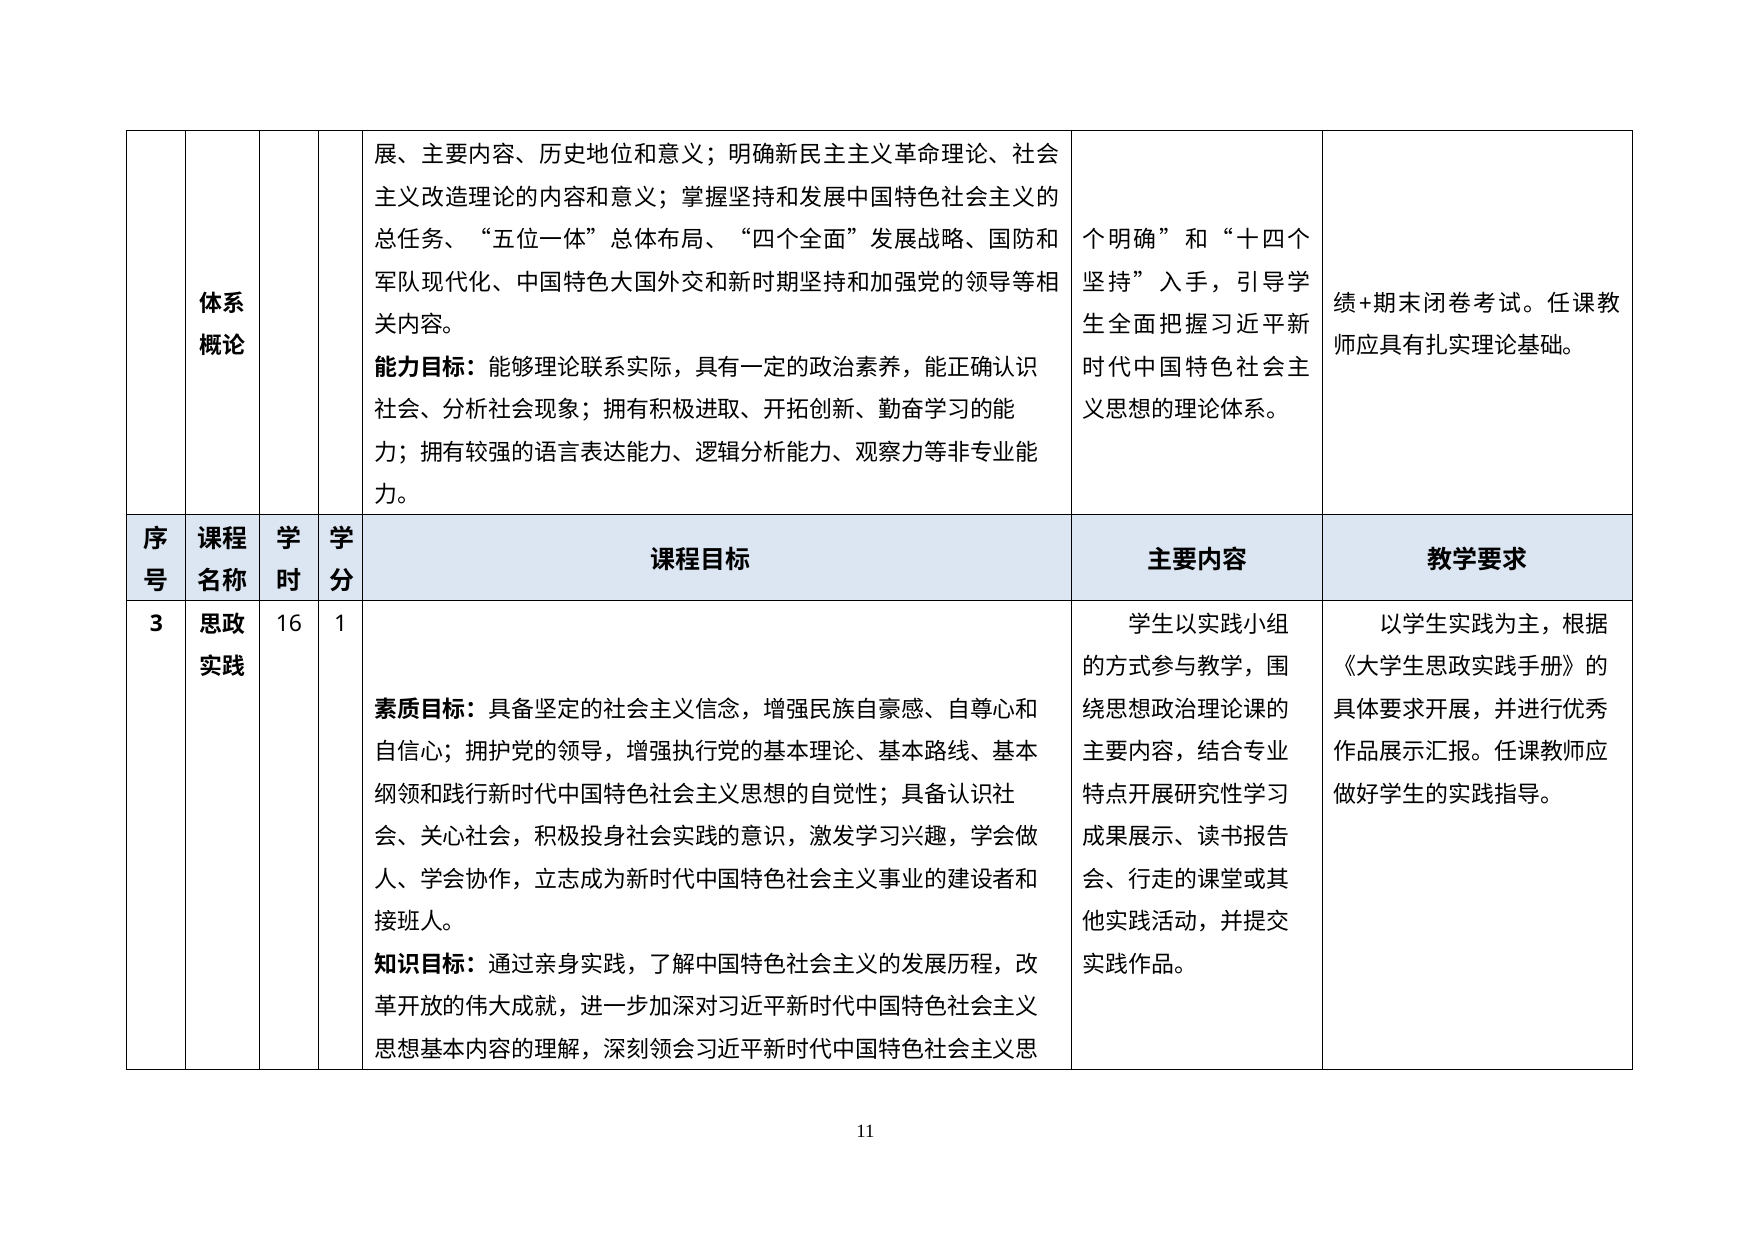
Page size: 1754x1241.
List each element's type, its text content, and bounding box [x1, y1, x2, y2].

table_cell 学分 [319, 515, 362, 600]
table_cell 2 [127, 131, 185, 514]
table_cell 48 [260, 131, 318, 514]
table_cell 主要内容 [1072, 515, 1322, 600]
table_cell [1072, 131, 1322, 514]
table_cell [1323, 601, 1632, 1068]
table_cell 课程目标 [363, 515, 1071, 600]
table_cell 课程 名称 [186, 515, 259, 600]
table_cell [186, 131, 259, 514]
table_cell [1323, 131, 1632, 514]
table_cell 教学要求 [1323, 515, 1632, 600]
table_cell 学 时 [260, 515, 318, 600]
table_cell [1072, 601, 1322, 1068]
table_cell 3 [319, 131, 362, 514]
table_cell 1 [319, 601, 362, 1068]
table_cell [363, 131, 1071, 514]
table_cell 序 号 [127, 515, 185, 600]
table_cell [363, 601, 1071, 1068]
table_cell 思政实践 [186, 601, 259, 1068]
table_cell 16 [260, 601, 318, 1068]
table_cell 3 [127, 601, 185, 1068]
